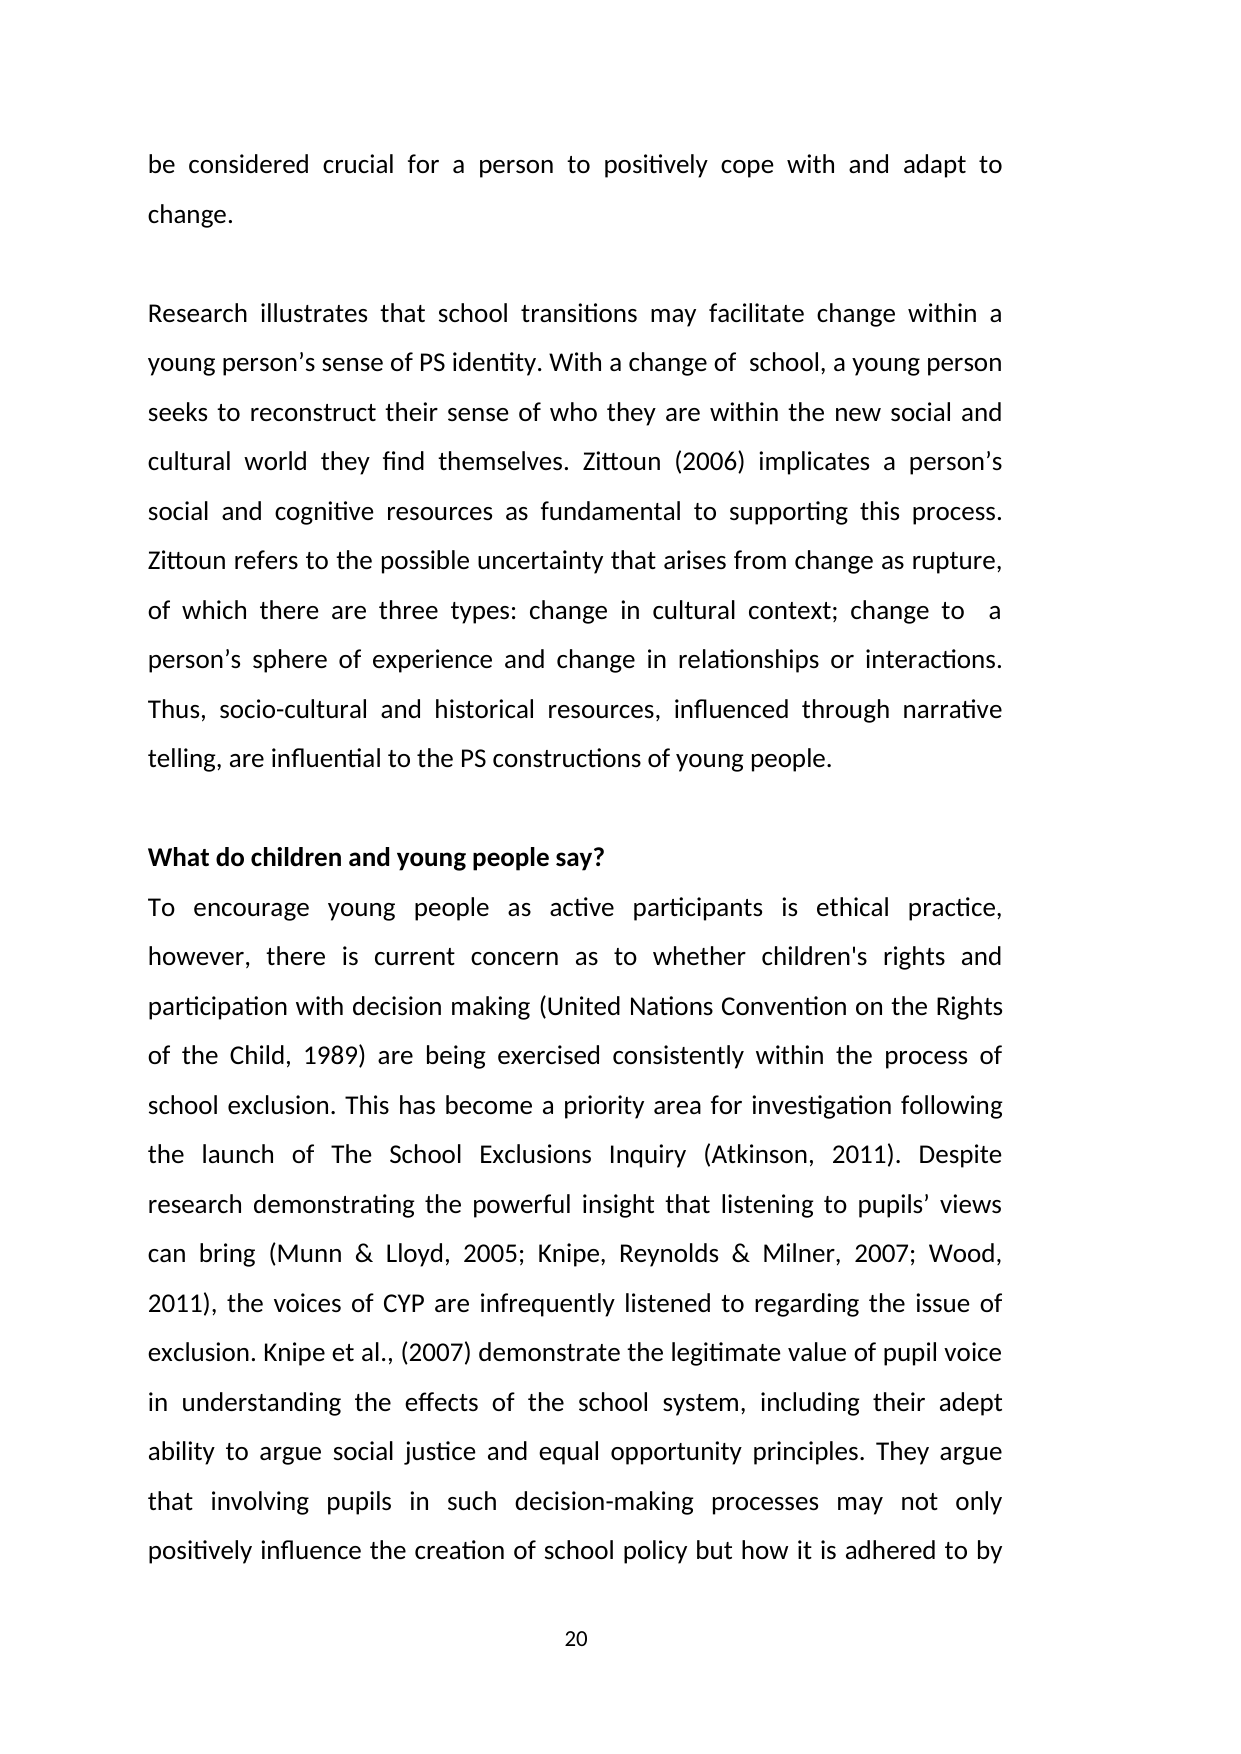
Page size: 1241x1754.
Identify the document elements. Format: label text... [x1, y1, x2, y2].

text Research illustrates that school transitions may facilitate change within a young person’s sense of PS identity. With a change of school, a young person seeks to reconstruct their sense of who they are within the new social and cultural world they find themselves. Zittoun (2006) implicates a person’s social and cognitive resources as fundamental to supporting this process. Zittoun refers to the possible uncertainty that arises from change as rupture, of which there are three types: change in cultural context; change to a person’s sphere of experience and change in relationships or interactions. Thus, socio-cultural and historical resources, influenced through narrative telling, are influential to the PS constructions of young people. [148, 296, 1004, 774]
text What do children and young people say? [148, 840, 1004, 873]
